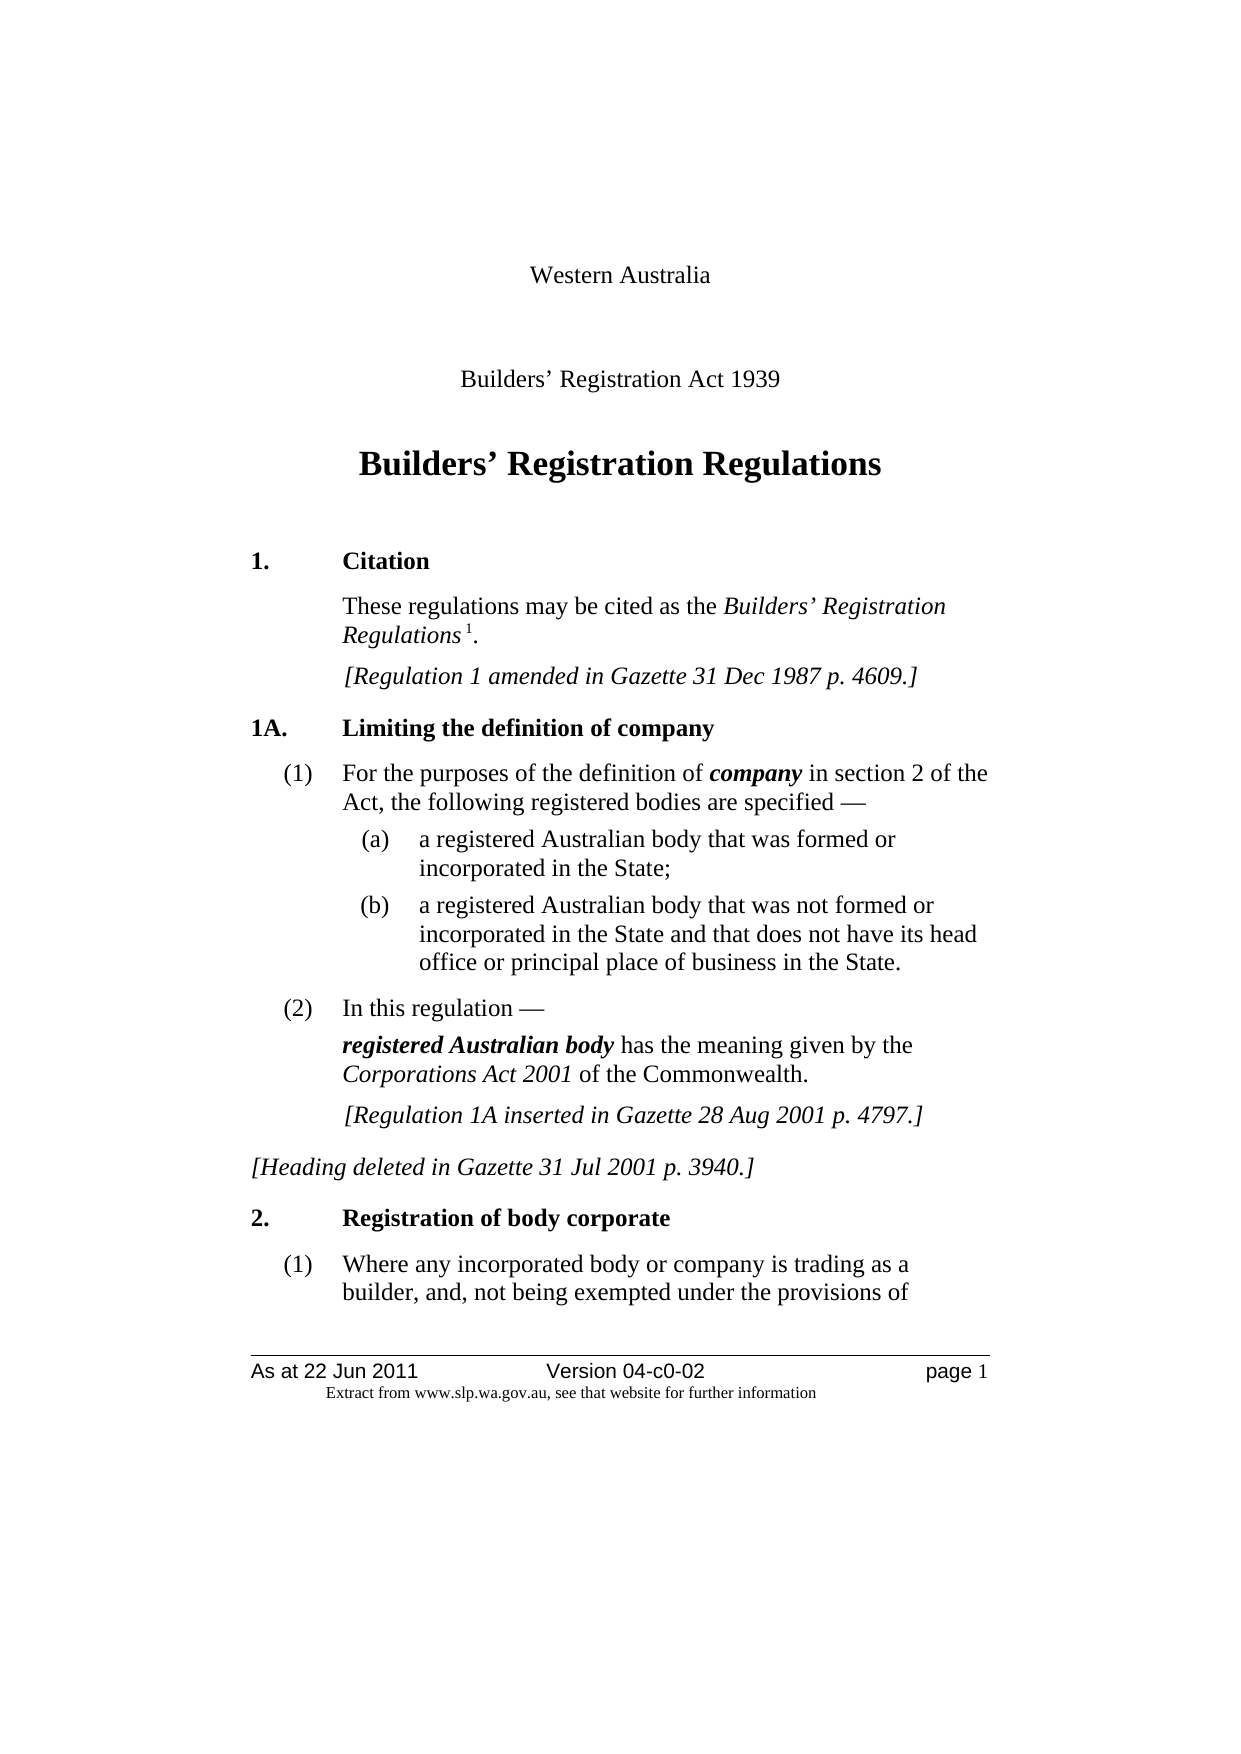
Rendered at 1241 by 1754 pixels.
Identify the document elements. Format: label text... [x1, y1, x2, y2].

text Builders’ Registration Act 1939 [251, 364, 990, 392]
text (a) a registered Australian body that was formed or incorporated in the State; [251, 824, 990, 882]
text (2) In this regulation — [251, 993, 990, 1022]
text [251, 1249, 990, 1306]
text [Regulation 1A inserted in Gazette 28 Aug 2001 p. 4797.] [251, 1100, 990, 1129]
text registered Australian body has the meaning given by the Corporations Act 2001 of the Commonwealth. [251, 1030, 990, 1087]
text [Regulation 1 amended in Gazette 31 Dec 1987 p. 4609.] [251, 661, 990, 690]
text These regulations may be cited as the Builders’ Registration Regulations 1. [251, 591, 990, 649]
text [Heading deleted in Gazette 31 Jul 2001 p. 3940.] [251, 1152, 990, 1180]
subtitle 2. Registration of body corporate [251, 1203, 990, 1232]
subtitle 1. Citation [251, 546, 990, 574]
subtitle 1A. Limiting the definition of company [251, 713, 990, 742]
text Builders’ Registration Regulations [251, 442, 990, 483]
text (b) a registered Australian body that was not formed or incorporated in the State and that does not have its head office or principal place of business in the State. [251, 890, 990, 976]
text (1) For the purposes of the definition of company in section 2 of the Act, the following registered bodies are specified — [251, 758, 990, 816]
